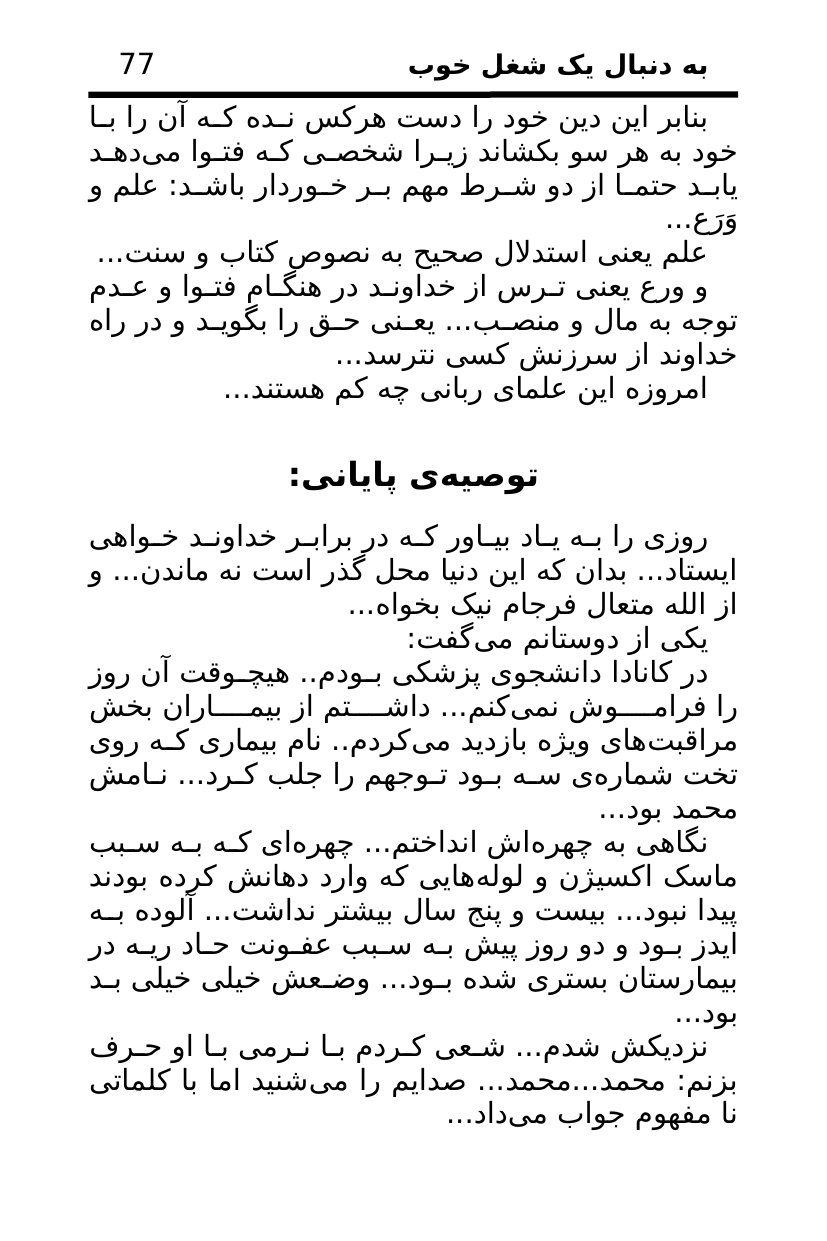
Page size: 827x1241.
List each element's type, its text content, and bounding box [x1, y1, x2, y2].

text علم یعنی استدلال صحیح به نصوص کتاب و سنت... [89, 236, 738, 270]
text توصیه‌ی پایانی: [89, 456, 738, 494]
text نزدیکش شدم... شعی کردم با نرمی با او حرف بزنم: محمد...محمد... صدایم را می‌شنید اما با کلماتی نا مفهوم جواب می‌داد... [89, 1029, 738, 1131]
text روزی را به یاد بیاور که در برابر خداوند خواهی ایستاد... بدان که این دنیا محل گذر است نه ماندن... و از الله متعال فرجام نیک بخواه... [89, 519, 738, 621]
text در کانادا دانشجوی پزشکی بودم.. هیچوقت آن روز را فراموش نمی‌کنم... داشتم از بیماران بخش مراقبت‌های ویژه بازدید می‌کردم.. نام بیماری که روی تخت شماره‌ی سه بود توجهم را جلب کرد... نامش محمد بود... [89, 655, 738, 825]
text و ورع یعنی ترس از خداوند در هنگام فتوا و عدم توجه به مال و منصب... یعنی حق را بگوید و در راه خداوند از سرزنش کسی نترسد... [89, 270, 738, 372]
text امروزه این علمای ربانی چه کم هستند... [89, 372, 738, 406]
text نگاهی به چهره‌اش انداختم... چهره‌ای که به سبب ماسک اکسیژن و لوله‌هایی که وارد دهانش کرده بودند پیدا نبود... بیست و پنج سال بیشتر نداشت... آلوده به ایدز بود و دو روز پیش به سبب عفونت حاد ریه در بیمارستان بستری شده بود... وضعش خیلی خیلی بد بود... [89, 825, 738, 1029]
text بنابر این دین خود را دست هرکس نده که آن را با خود به هر سو بکشاند زیرا شخصی که فتوا می‌دهد یابد حتما از دو شرط مهم بر خوردار باشد: علم و وَرَع... [89, 100, 738, 236]
text یکی از دوستانم می‌گفت: [89, 621, 738, 655]
